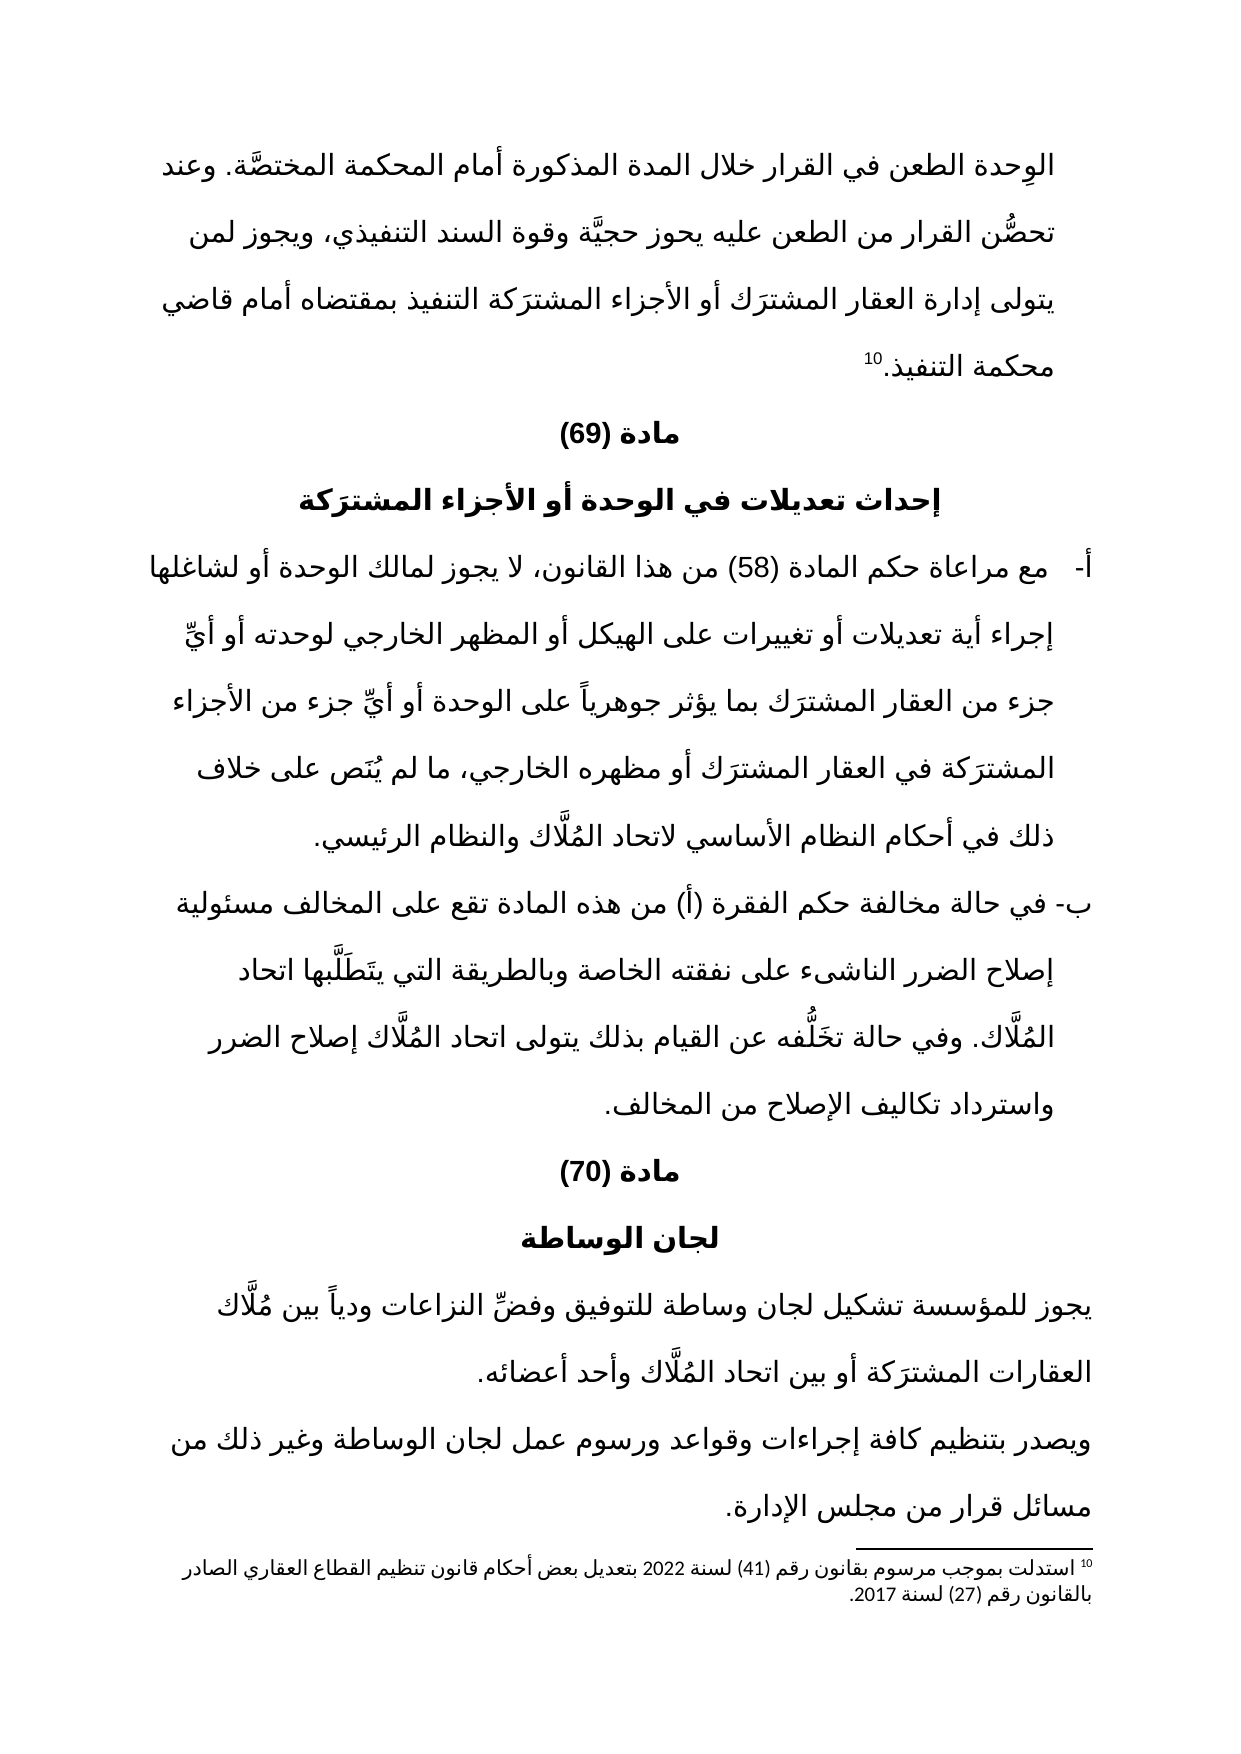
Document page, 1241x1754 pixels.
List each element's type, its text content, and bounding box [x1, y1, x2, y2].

text ويصدر بتنظيم كافة إجراءات وقواعد ورسوم عمل لجان الوساطة وغير ذلك من مسائل قرار من مجلس الإدارة. [148, 1422, 1092, 1523]
text يجوز للمؤسسة تشكيل لجان وساطة للتوفيق وفضِّ النزاعات ودياً بين مُلَّاك العقارات المشترَكة أو بين اتحاد المُلَّاك وأحد أعضائه. [148, 1288, 1092, 1389]
text لجان الوساطة [148, 1221, 1092, 1254]
text مادة (69) [148, 416, 1092, 449]
text مادة (70) [148, 1154, 1092, 1187]
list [148, 148, 1092, 382]
list ‌أ- مع مراعاة حكم المادة (58) من هذا القانون، لا يجوز لمالك الوحدة أو لشاغلها إجراء أية تعديلات أو تغييرات على الهيكل أو المظهر الخارجي لوحدته أو أيِّ جزء من العقار المشترَك بما يؤثر جوهرياً على الوحدة أو أيِّ جزء من الأجزاء المشترَكة في العقار المشترَك أو مظهره الخارجي، ما لم يُنَص على خلاف ذلك في أحكام النظام الأساسي لاتحاد المُلَّاك والنظام الرئيسي. [148, 550, 1092, 852]
text إحداث تعديلات في الوحدة أو الأجزاء المشترَكة [148, 483, 1092, 517]
list ‌ب- في حالة مخالفة حكم الفقرة (أ) من هذه المادة تقع على المخالف مسئولية إصلاح الضرر الناشىء على نفقته الخاصة وبالطريقة التي يتَطَلَّبها اتحاد المُلَّاك. وفي حالة تخَلُّفه عن القيام بذلك يتولى اتحاد المُلَّاك إصلاح الضرر واسترداد تكاليف الإصلاح من المخالف. [148, 886, 1092, 1120]
